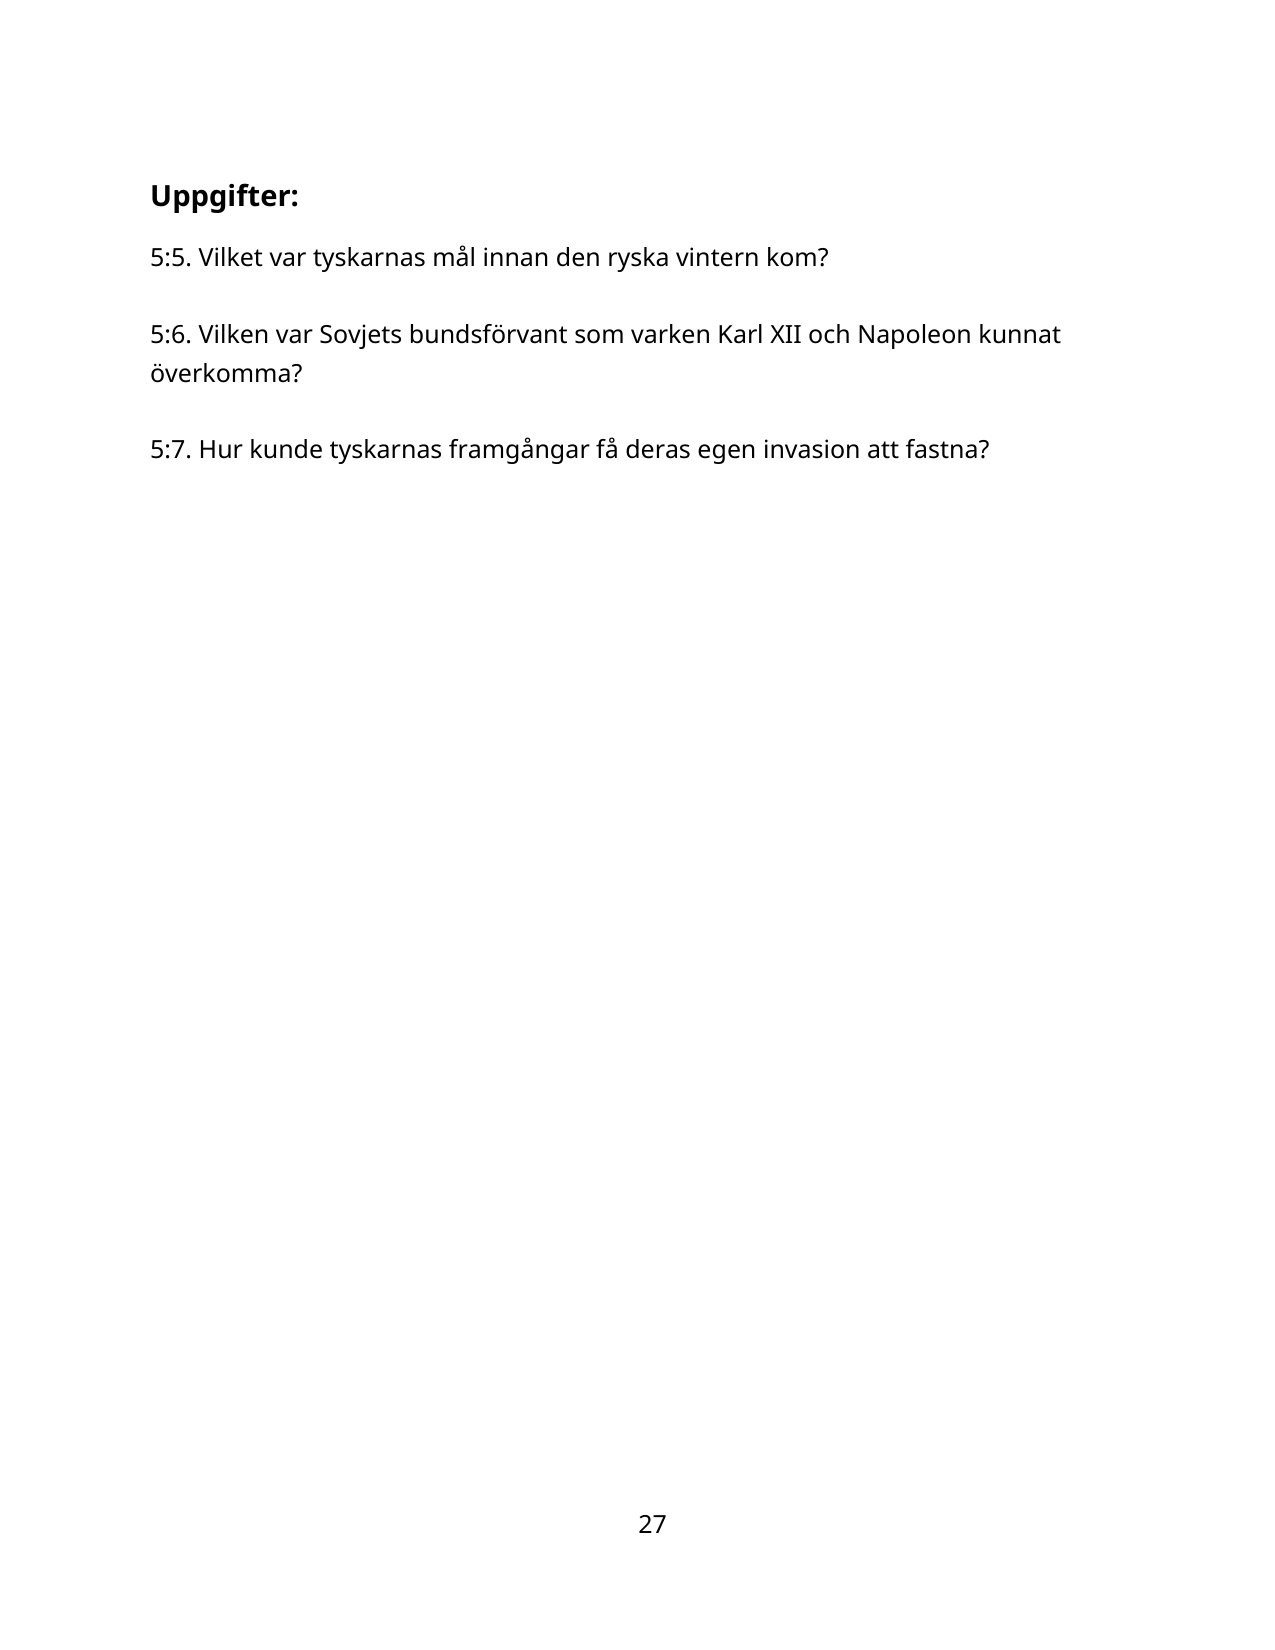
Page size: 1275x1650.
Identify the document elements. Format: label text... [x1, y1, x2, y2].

text 5:5. Vilket var tyskarnas mål innan den ryska vintern kom? [150, 240, 1125, 274]
text 5:6. Vilken var Sovjets bundsförvant som varken Karl XII och Napoleon kunnat överkomma? [150, 316, 1125, 389]
text 5:7. Hur kunde tyskarnas framgångar få deras egen invasion att fastna? [150, 432, 1125, 466]
subtitle Uppgifter: [150, 175, 1125, 215]
